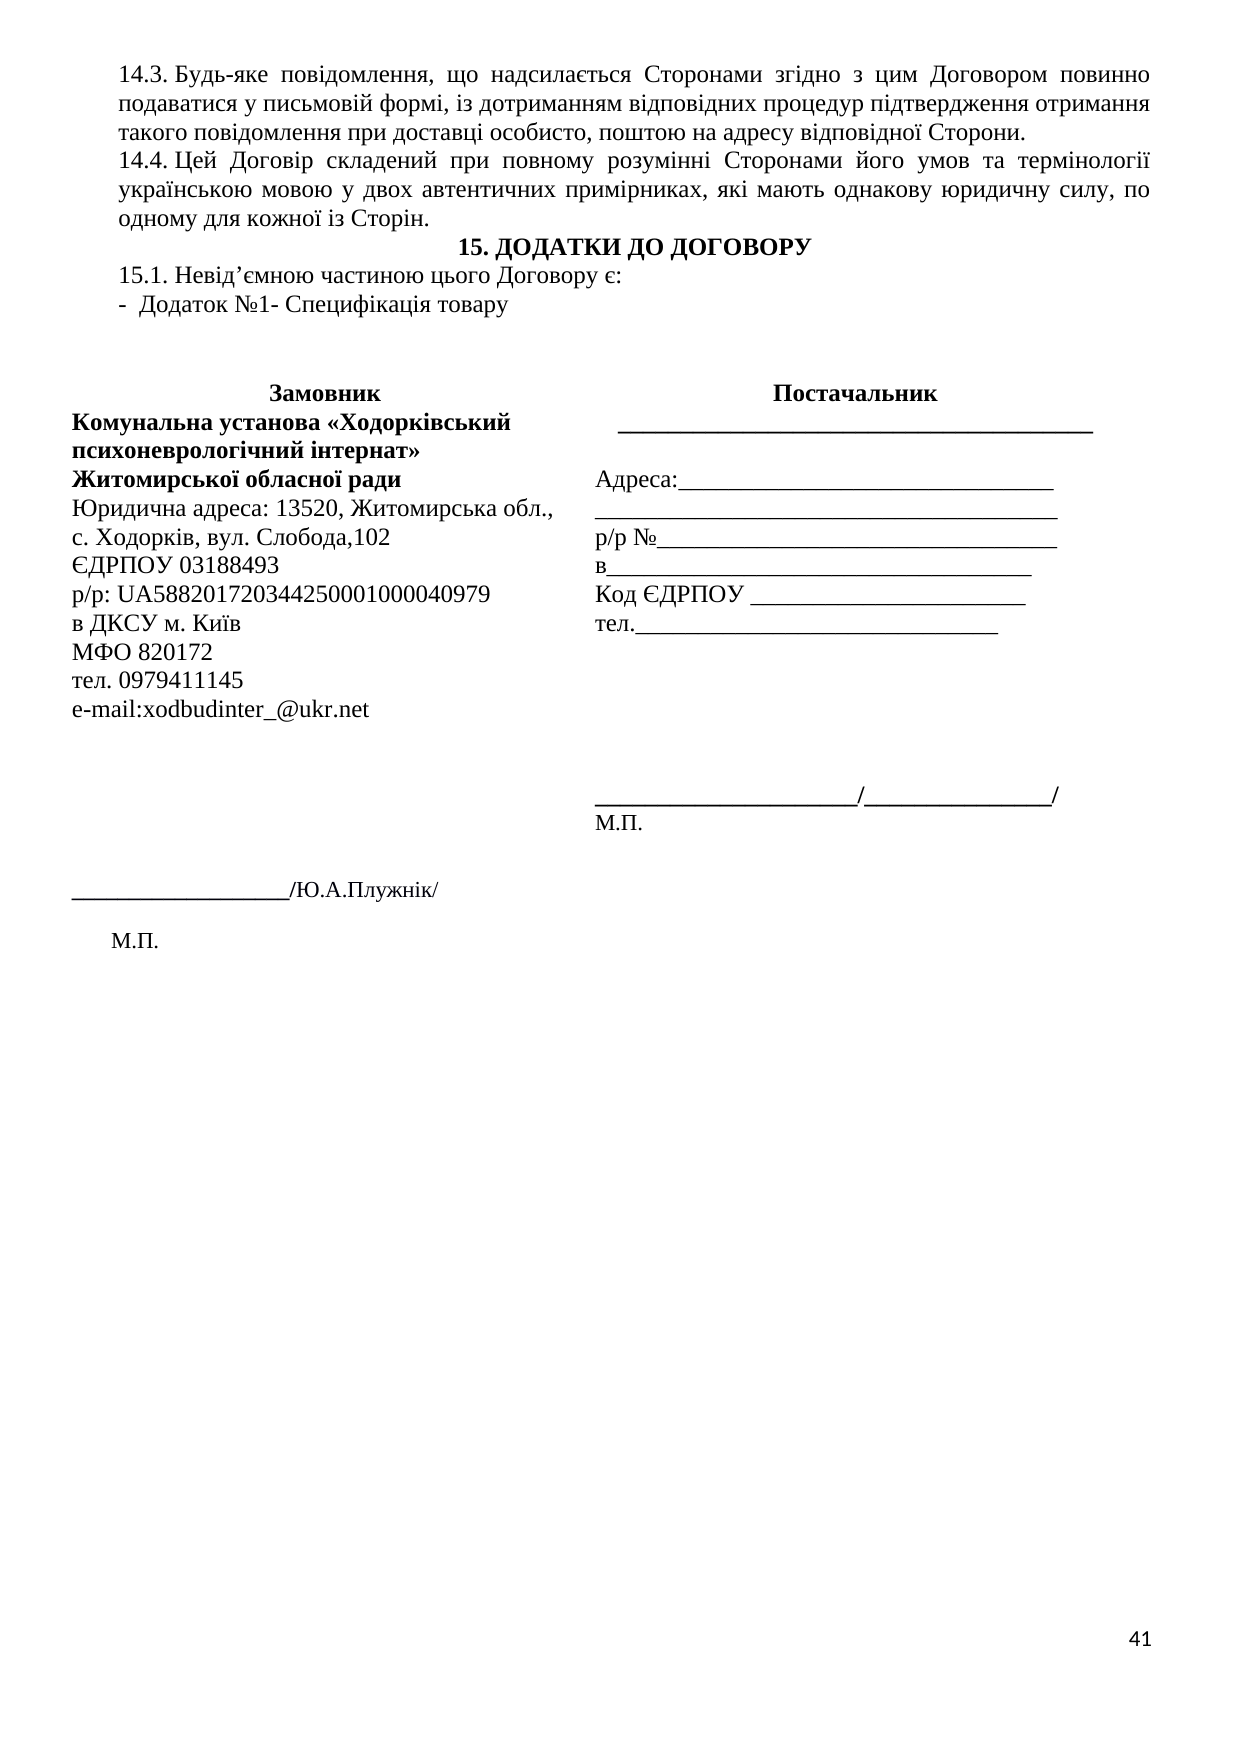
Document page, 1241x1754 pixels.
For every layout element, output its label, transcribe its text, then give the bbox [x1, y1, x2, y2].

text - Додаток №1- Специфікація товару [118, 289, 1152, 318]
text 14.3. Будь-яке повідомлення, що надсилається Сторонами згідно з цим Договором повинно подаватися у письмовій формі, із дотриманням відповідних процедур підтвердження отримання такого повідомлення при доставці особисто, поштою на адресу відповідної Сторони. [118, 59, 1152, 145]
table_header Замовник Комунальна установа «Ходорківський психоневрологічний інтернат» Житомирської обласної ради Юридична адреса: 13520, Житомирська обл., с. Ходорків, вул. Слобода,102 ЄДРПОУ 03188493 р/р: UA588201720344250001000040979 в ДКСУ м. Київ МФО 820172 тел. 0979411145 e-mail:xodbudinter_@ukr.net ___________________/Ю.А.Плужнік/ М.П. [63, 339, 586, 964]
text 15. ДОДАТКИ ДО ДОГОВОРУ [118, 232, 1152, 260]
table_header Постачальник ______________________________________ Адреса:______________________________ _____________________________________ р/р №________________________________ в__________________________________ Код ЄДРПОУ ______________________ тел._____________________________ _____________________/_______________/ М.П. [586, 339, 1124, 964]
text 15.1. Невід’ємною частиною цього Договору є: [118, 260, 1152, 289]
text 14.4. Цей Договір складений при повному розумінні Сторонами його умов та термінології українською мовою у двох автентичних примірниках, які мають однакову юридичну силу, по одному для кожної із Сторін. [118, 145, 1152, 232]
